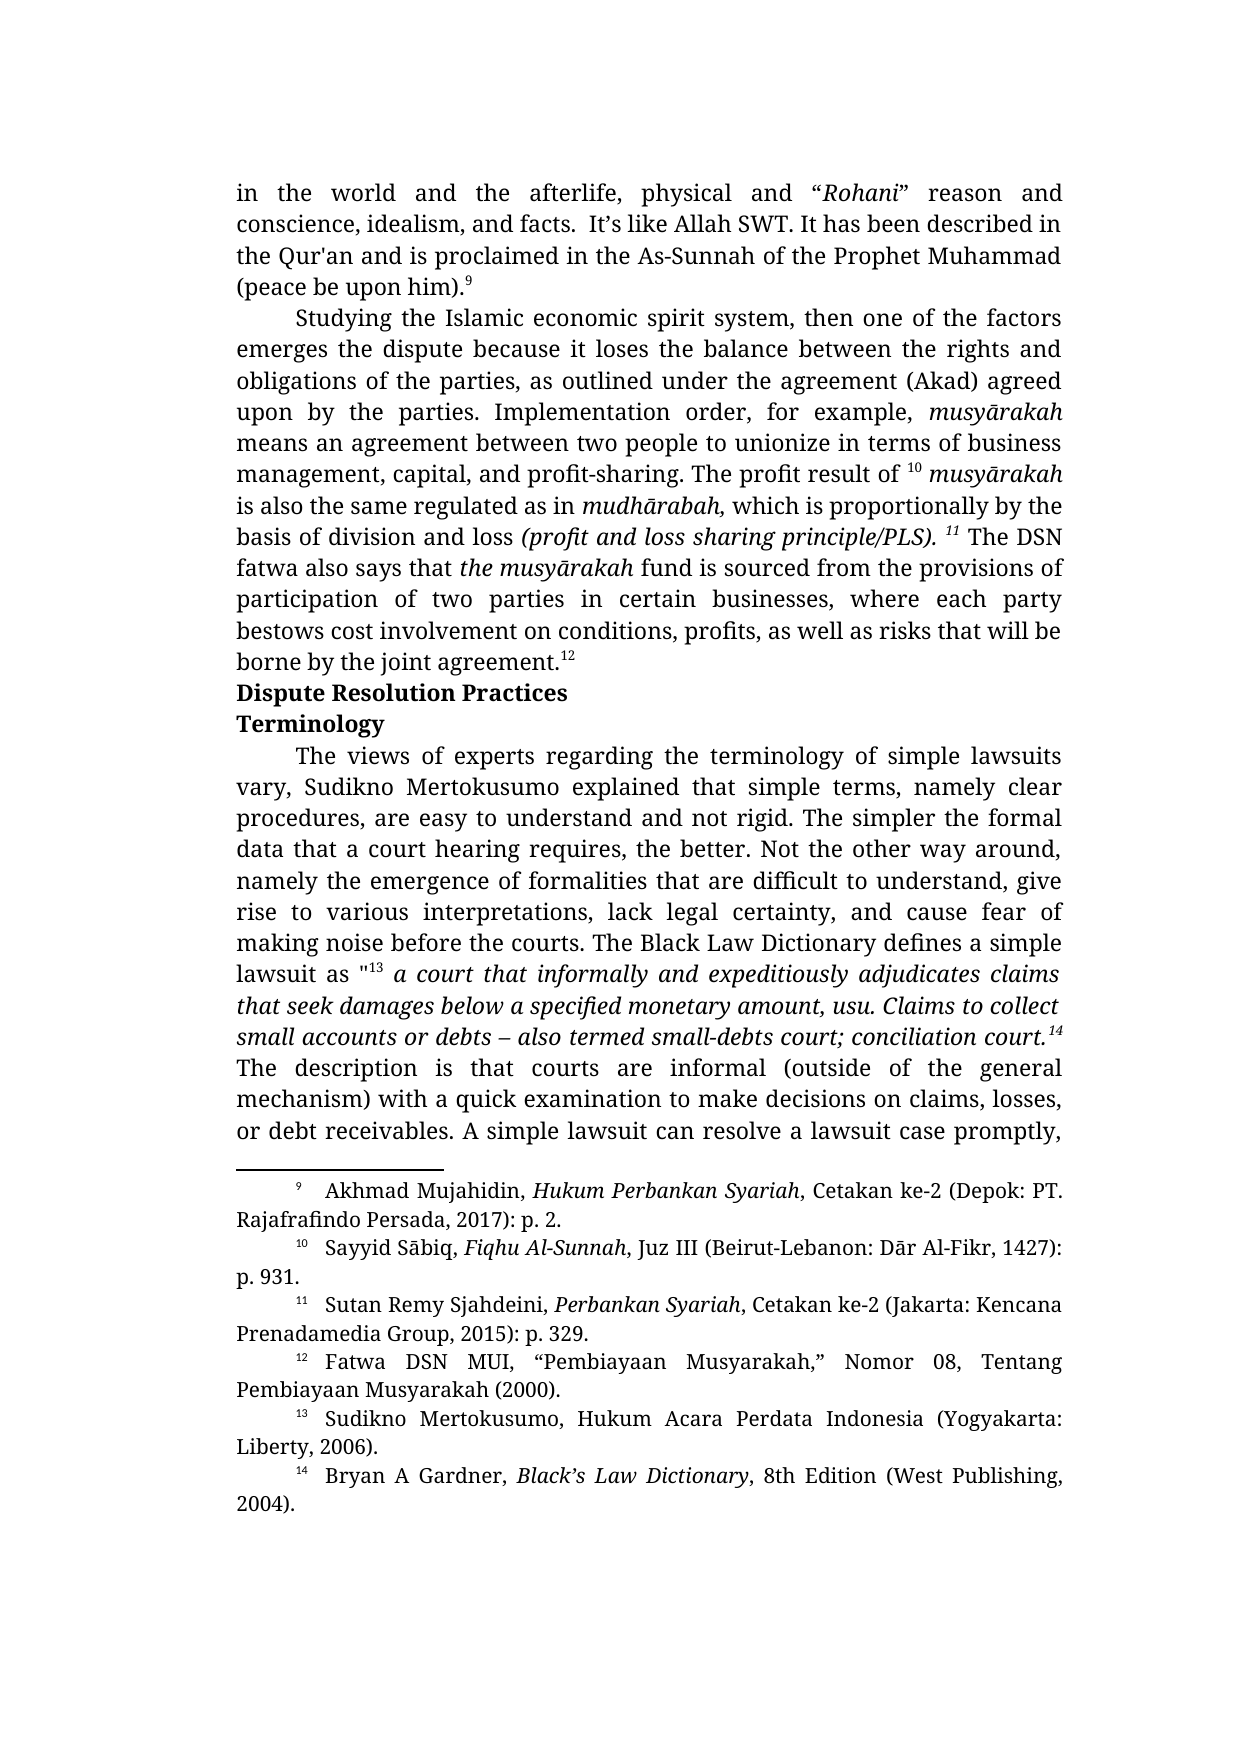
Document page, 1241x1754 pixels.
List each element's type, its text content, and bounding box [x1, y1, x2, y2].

text The views of experts regarding the terminology of simple lawsuits vary, Sudikno Mertokusumo explained that simple terms, namely clear procedures, are easy to understand and not rigid. The simpler the formal data that a court hearing requires, the better. Not the other way around, namely the emergence of formalities that are difficult to understand, give rise to various interpretations, lack legal certainty, and cause fear of making noise before the courts. The Black Law Dictionary defines a simple lawsuit as " a court that informally and expeditiously adjudicates claims that seek damages below a specified monetary amount, usu. Claims to collect small accounts or debts – also termed small-debts court; conciliation court. The description is that courts are informal (outside of the general mechanism) with a quick examination to make decisions on claims, losses, or debt receivables. A simple lawsuit can resolve a lawsuit case promptly, quickly, and cheaply and avoid complex and formal litigation. A simple lawsuit is a legal institution that is intended to provide a quick and economical solution to resolve disputes that do not require expensive costs. Dispute resolution in the practices known as two systems is a settlement in litigation and completion in non-litigation. [236, 740, 1063, 1146]
text Studying the Islamic economic spirit system, then one of the factors emerges the dispute because it loses the balance between the rights and obligations of the parties, as outlined under the agreement (Akad) agreed upon by the parties. Implementation order, for example, musyārakah means an agreement between two people to unionize in terms of business management, capital, and profit-sharing. The profit result of musyārakah is also the same regulated as in mudhārabah, which is proportionally by the basis of division and loss (profit and loss sharing principle/PLS). The DSN fatwa also says that the musyārakah fund is sourced from the provisions of participation of two parties in certain businesses, where each party bestows cost involvement on conditions, profits, as well as risks that will be borne by the joint agreement. [236, 302, 1063, 677]
list Dispute Resolution Practices [236, 677, 1063, 708]
list Terminology [236, 708, 1063, 740]
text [236, 177, 1063, 302]
